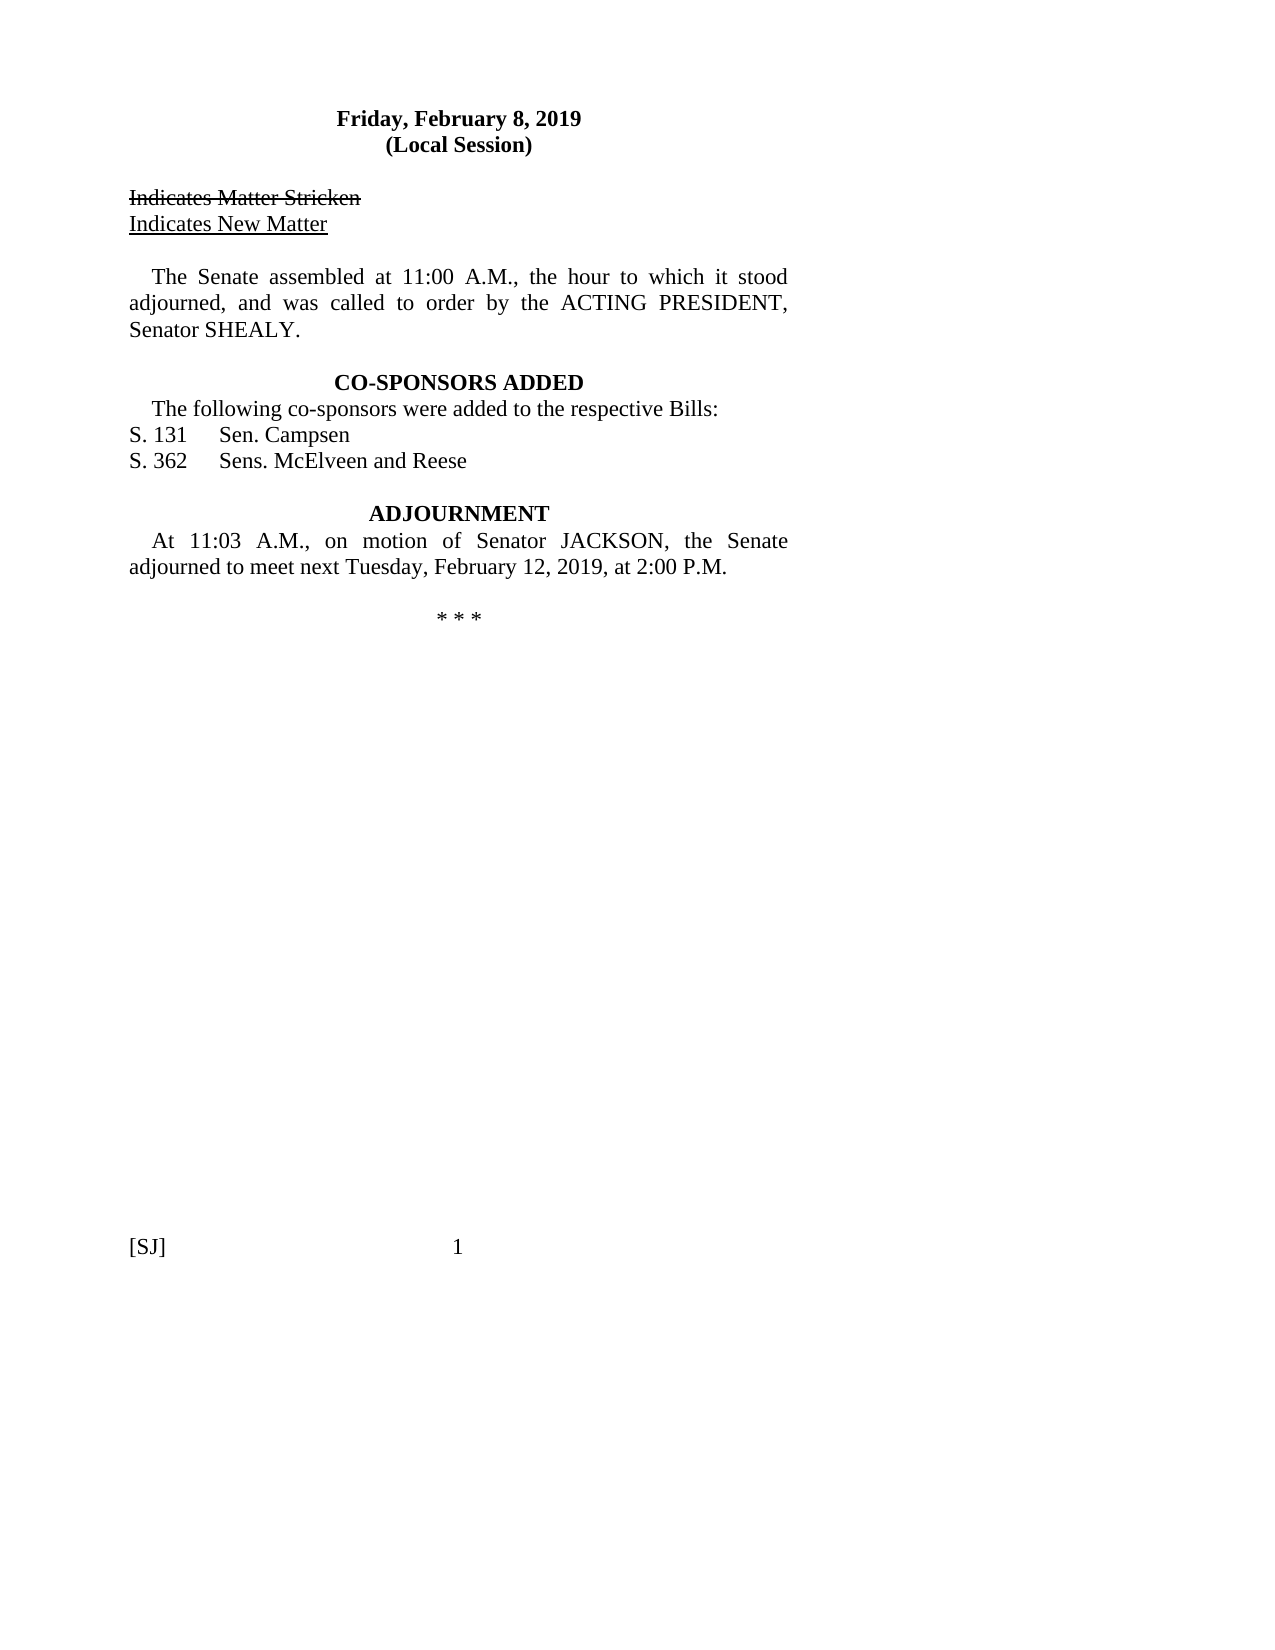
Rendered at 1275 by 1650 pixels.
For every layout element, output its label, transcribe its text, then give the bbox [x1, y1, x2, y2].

text S. 131 Sen. Campsen [129, 421, 789, 448]
text S. 362 Sens. McElveen and Reese [129, 448, 789, 474]
title Indicates Matter Stricken [129, 184, 789, 210]
title * * * [129, 606, 789, 632]
title Friday, February 8, 2019 [129, 105, 789, 131]
title The Senate assembled at 11:00 A.M., the hour to which it stood adjourned, and was called to order by the ACTING PRESIDENT, Senator SHEALY. [129, 263, 789, 342]
text CO-SPONSORS ADDED [129, 368, 789, 395]
title ADJOURNMENT [129, 500, 789, 527]
title (Local Session) [129, 131, 789, 158]
text The following co-sponsors were added to the respective Bills: [129, 395, 789, 421]
title Indicates New Matter [129, 210, 789, 237]
title At 11:03 A.M., on motion of Senator JACKSON, the Senate adjourned to meet next Tuesday, February 12, 2019, at 2:00 P.M. [129, 527, 789, 579]
